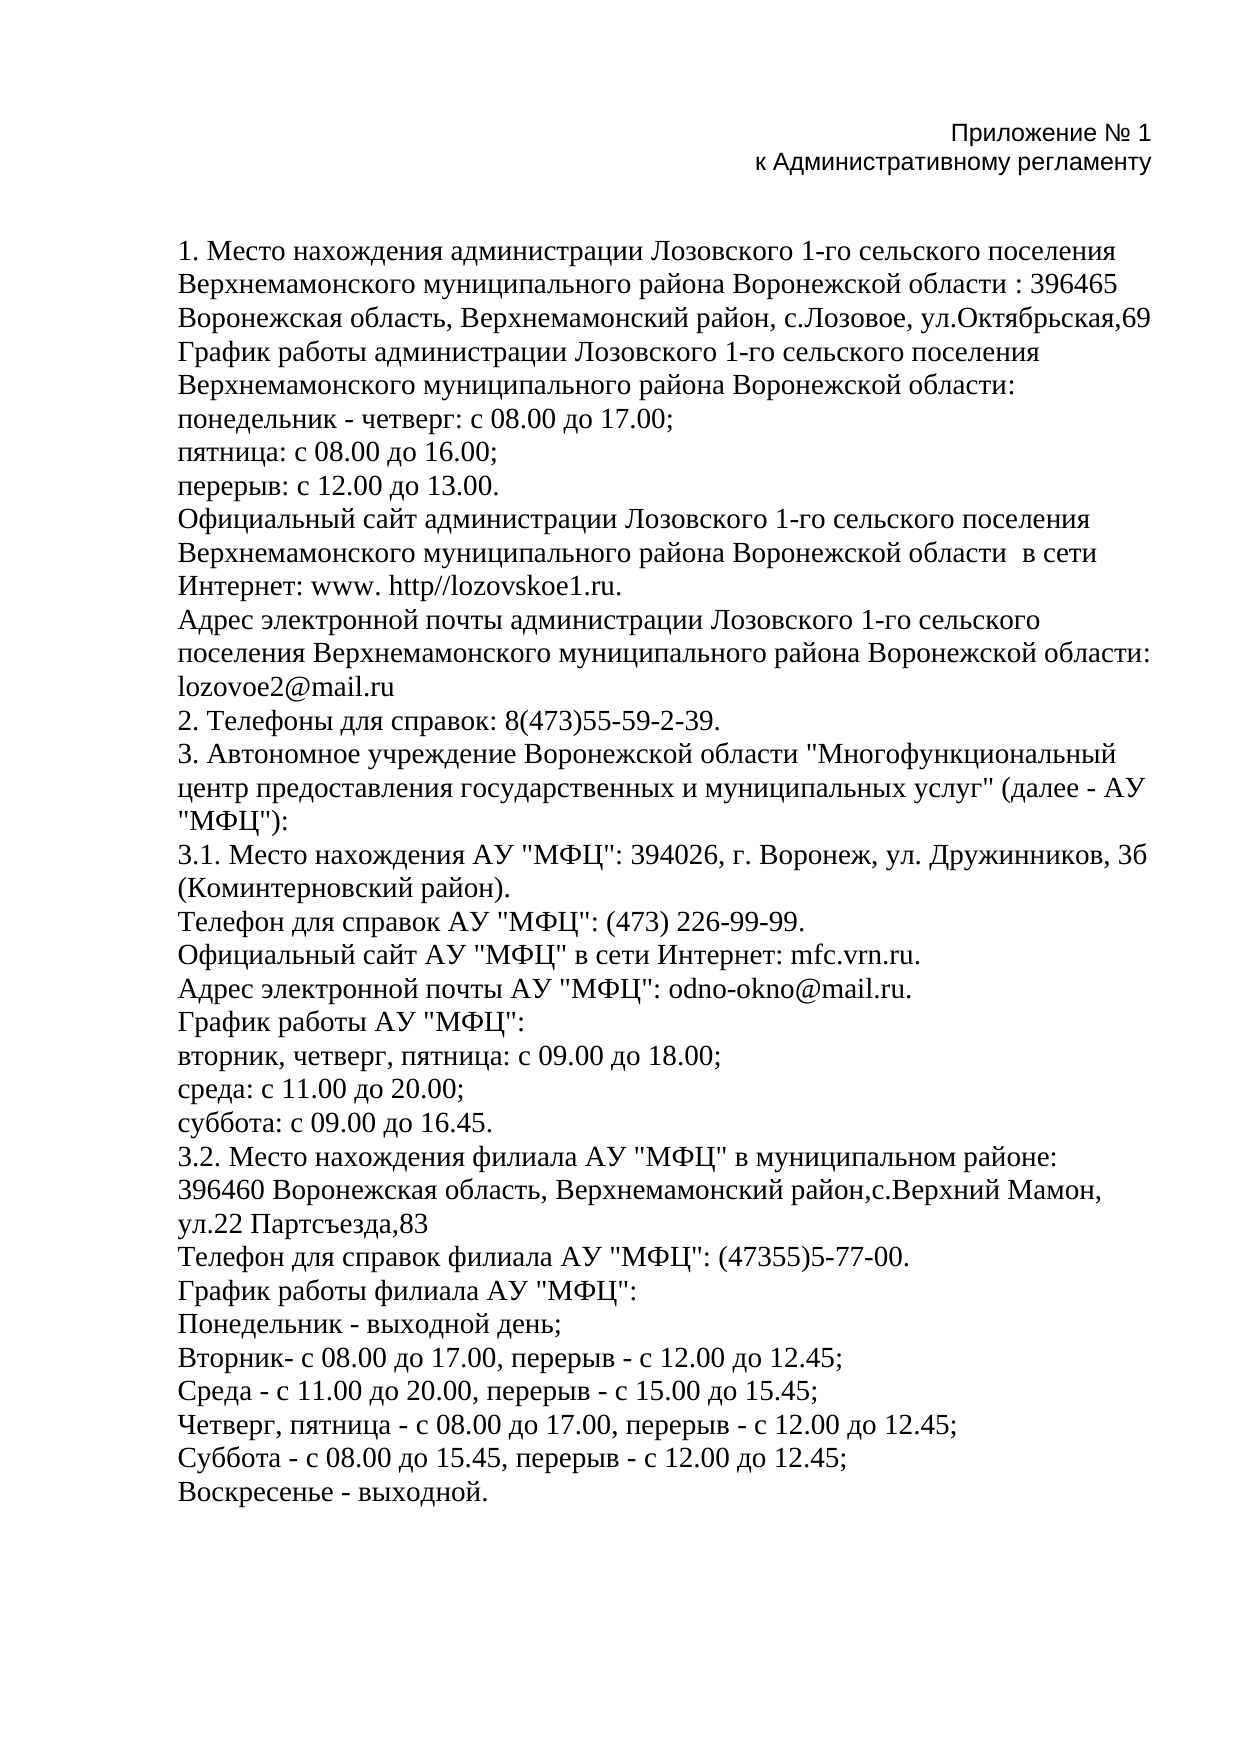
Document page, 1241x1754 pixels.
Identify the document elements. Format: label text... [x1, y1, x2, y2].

text суббота: с 09.00 до 16.45. [177, 1105, 1152, 1139]
text Воскресенье - выходной. [177, 1474, 1152, 1508]
text перерыв: с 12.00 до 13.00. [177, 468, 1152, 501]
text Официальный сайт администрации Лозовского 1-го сельского поселения Верхнемамонского муниципального района Воронежской области в сети Интернет: www. http//lozovskoe1.ru. [177, 501, 1152, 602]
text Суббота - с 08.00 до 15.45, перерыв - с 12.00 до 12.45; [177, 1441, 1152, 1474]
text Четверг, пятница - с 08.00 до 17.00, перерыв - с 12.00 до 12.45; [177, 1407, 1152, 1441]
text 3. Автономное учреждение Воронежской области "Многофункциональный центр предоставления государственных и муниципальных услуг" (далее - АУ "МФЦ"): [177, 736, 1152, 837]
text Приложение № 1 [177, 118, 1152, 147]
text Телефон для справок АУ "МФЦ": (473) 226-99-99. [177, 904, 1152, 937]
text Вторник- с 08.00 до 17.00, перерыв - с 12.00 до 12.45; [177, 1340, 1152, 1373]
text вторник, четверг, пятница: с 09.00 до 18.00; [177, 1038, 1152, 1072]
text к Административному регламенту [177, 147, 1152, 176]
text Среда - с 11.00 до 20.00, перерыв - с 15.00 до 15.45; [177, 1373, 1152, 1407]
text 396460 Воронежская область, Верхнемамонский район,с.Верхний Мамон, ул.22 Партсъезда,83 [177, 1172, 1152, 1239]
text 3.1. Место нахождения АУ "МФЦ": 394026, г. Воронеж, ул. Дружинников, 3б (Коминтерновский район). [177, 837, 1152, 904]
text График работы АУ "МФЦ": [177, 1004, 1152, 1038]
text Официальный сайт АУ "МФЦ" в сети Интернет: mfc.vrn.ru. [177, 937, 1152, 971]
text пятница: с 08.00 до 16.00; [177, 434, 1152, 468]
text 1. Место нахождения администрации Лозовского 1-го сельского поселения Верхнемамонского муниципального района Воронежской области : 396465 Воронежская область, Верхнемамонский район, с.Лозовое, ул.Октябрьская,69 [177, 233, 1152, 334]
text Адрес электронной почты АУ "МФЦ": odno-okno@mail.ru. [177, 971, 1152, 1004]
text График работы администрации Лозовского 1-го сельского поселения Верхнемамонского муниципального района Воронежской области: [177, 334, 1152, 401]
text 3.2. Место нахождения филиала АУ "МФЦ" в муниципальном районе: [177, 1139, 1152, 1172]
text Телефон для справок филиала АУ "МФЦ": (47355)5-77-00. [177, 1239, 1152, 1273]
text Понедельник - выходной день; [177, 1306, 1152, 1340]
text График работы филиала АУ "МФЦ": [177, 1273, 1152, 1306]
text Адрес электронной почты администрации Лозовского 1-го сельского поселения Верхнемамонского муниципального района Воронежской области: lozovoe2@mail.ru [177, 602, 1152, 703]
text среда: с 11.00 до 20.00; [177, 1072, 1152, 1105]
text понедельник - четверг: с 08.00 до 17.00; [177, 401, 1152, 434]
text 2. Телефоны для справок: 8(473)55-59-2-39. [177, 703, 1152, 736]
